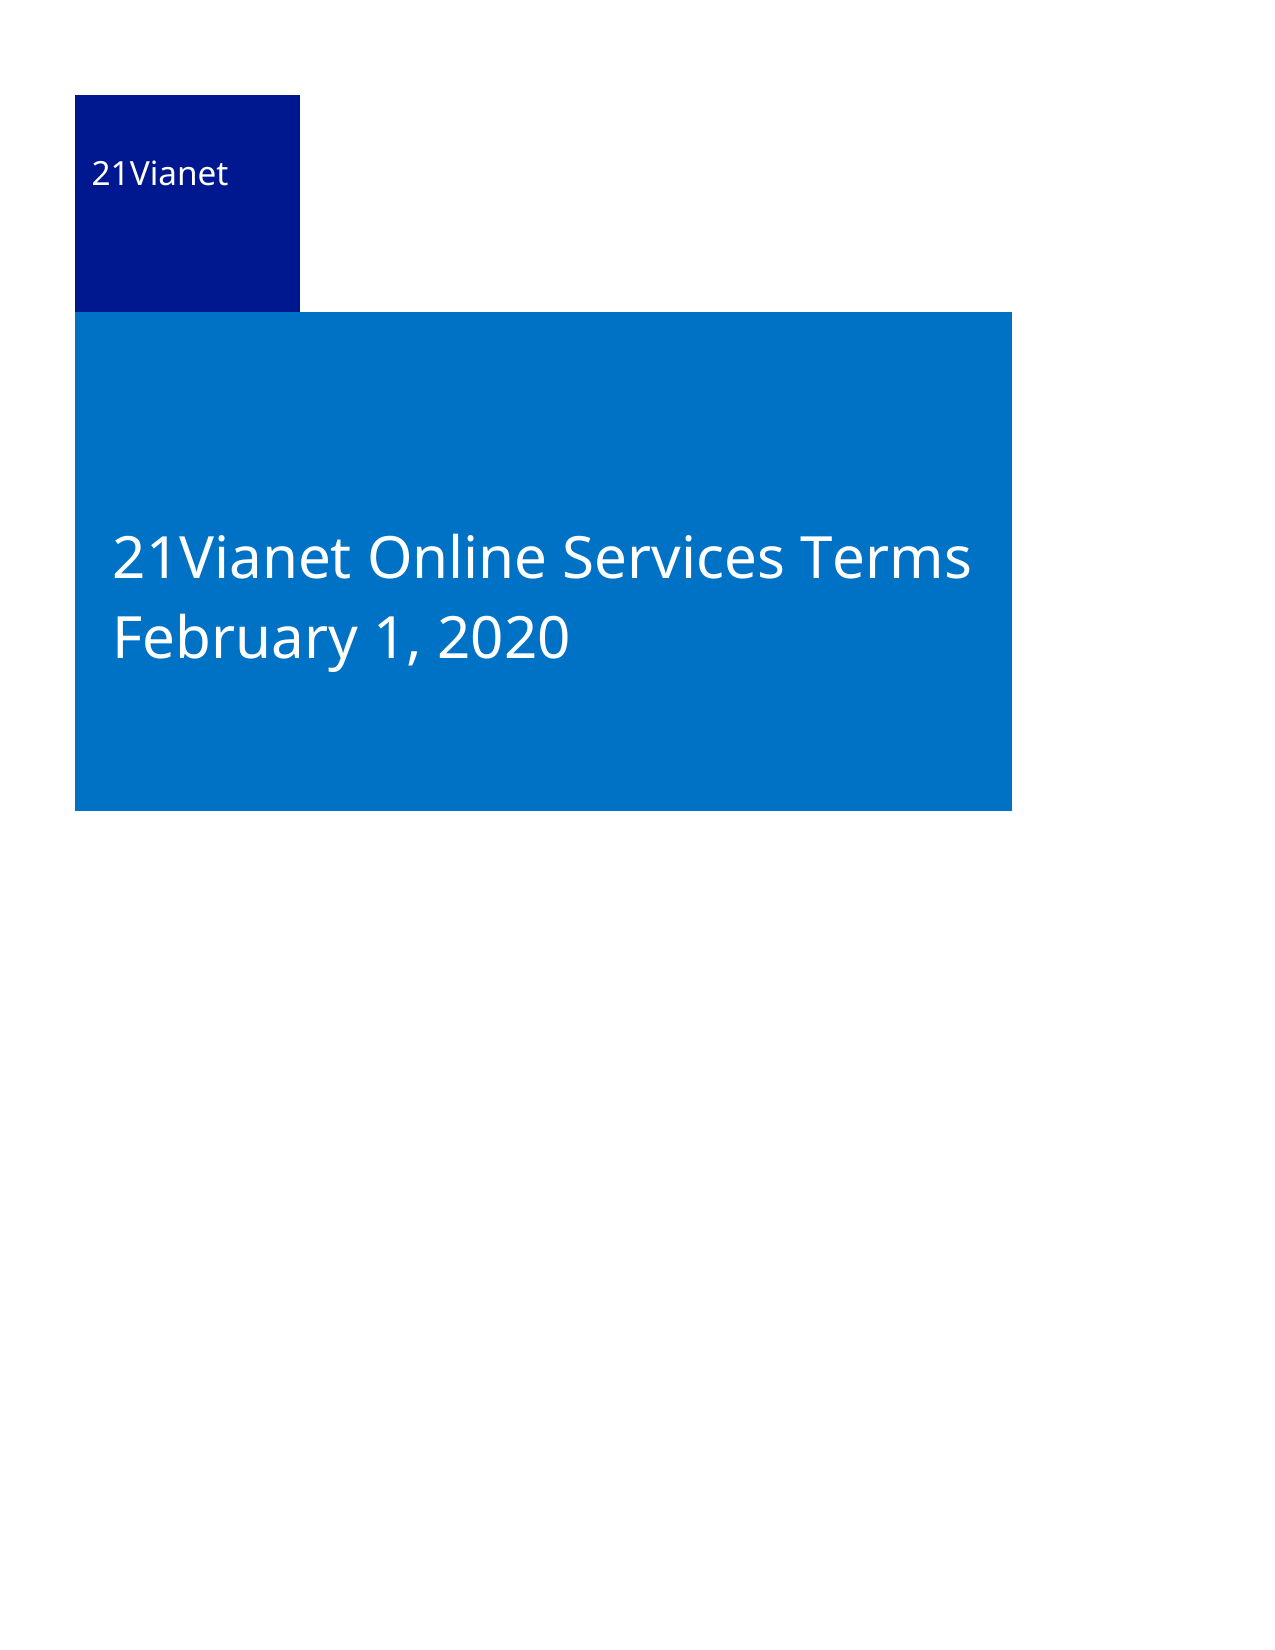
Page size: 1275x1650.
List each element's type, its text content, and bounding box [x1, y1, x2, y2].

list February 1, 2020 [75, 596, 1012, 675]
list 21Vianet Online Services Terms [75, 516, 1012, 596]
list 21Vianet [75, 150, 300, 195]
